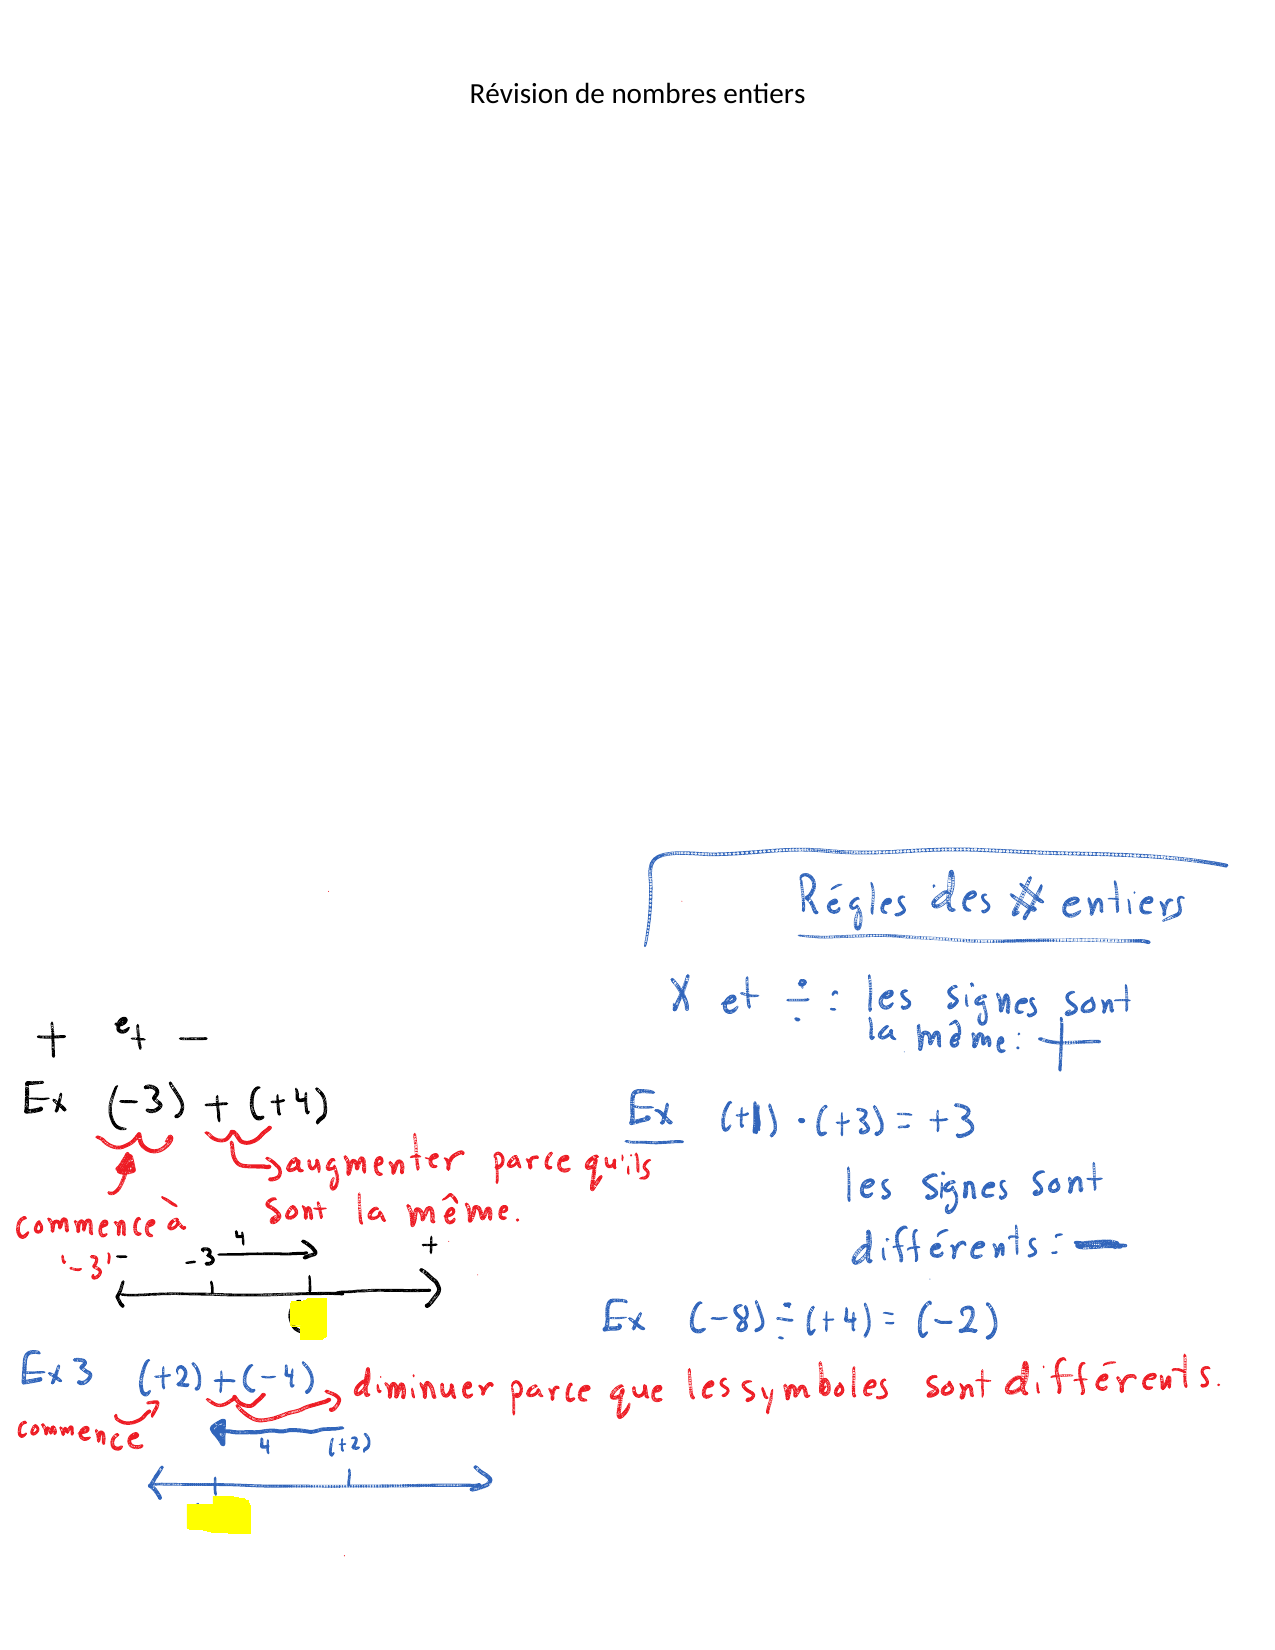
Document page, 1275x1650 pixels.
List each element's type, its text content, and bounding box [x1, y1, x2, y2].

text Révision de nombres entiers [75, 75, 1200, 111]
